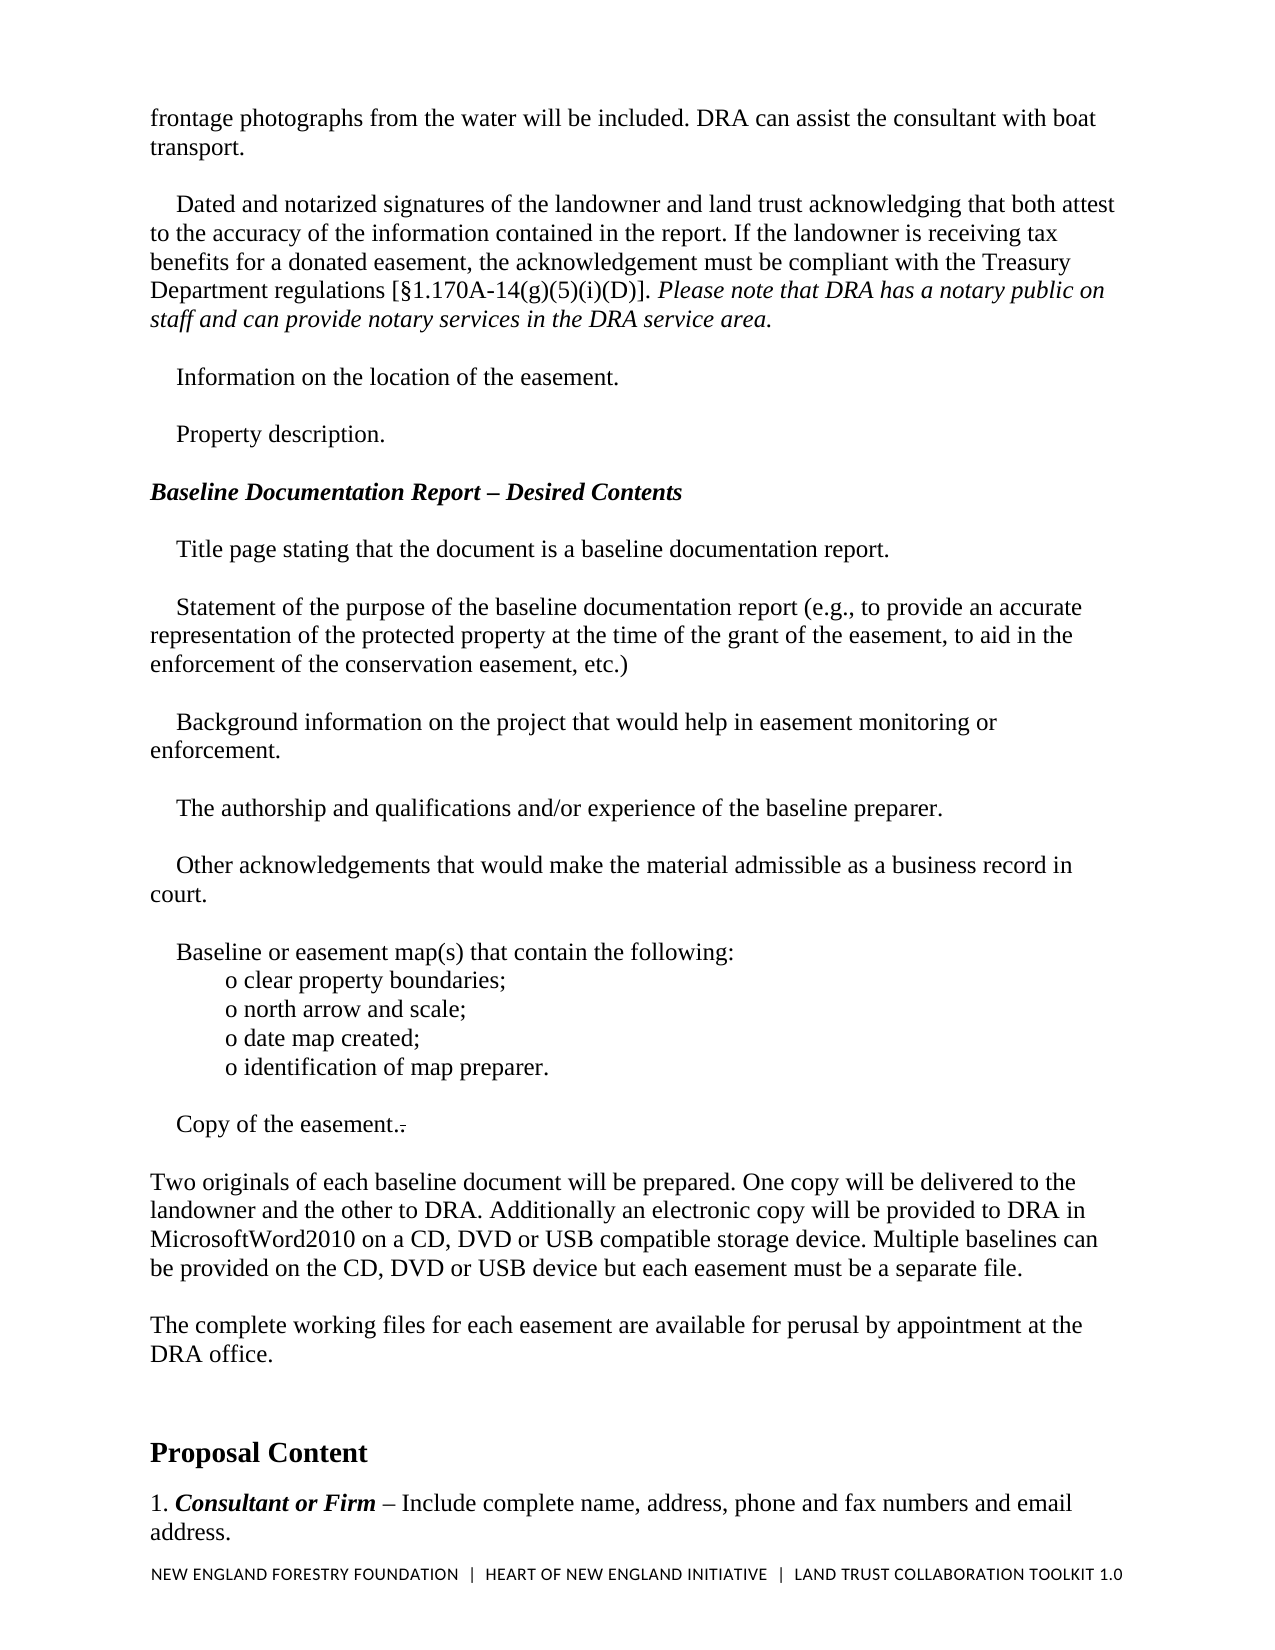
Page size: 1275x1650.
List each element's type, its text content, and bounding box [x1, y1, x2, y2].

text  Information on the location of the easement. [150, 362, 1125, 391]
text Two originals of each baseline document will be prepared. One copy will be delivered to the landowner and the other to DRA. Additionally an electronic copy will be provided to DRA in MicrosoftWord2010 on a CD, DVD or USB compatible storage device. Multiple baselines can be provided on the CD, DVD or USB device but each easement must be a separate file. [150, 1167, 1125, 1282]
text  Statement of the purpose of the baseline documentation report (e.g., to provide an accurate representation of the protected property at the time of the grant of the easement, to aid in the enforcement of the conservation easement, etc.) [150, 592, 1125, 678]
text  Property description. [150, 419, 1125, 448]
text  The authorship and qualifications and/or experience of the baseline preparer. [150, 793, 1125, 822]
text 1. Consultant or Firm – Include complete name, address, phone and fax numbers and email address. [150, 1488, 1125, 1545]
text The complete working files for each easement are available for perusal by appointment at the DRA office. [150, 1311, 1125, 1368]
text Baseline Documentation Report – Desired Contents [150, 477, 1125, 506]
text  Background information on the project that would help in easement monitoring or enforcement. [150, 707, 1125, 764]
text  Dated and notarized signatures of the landowner and land trust acknowledging that both attest to the accuracy of the information contained in the report. If the landowner is receiving tax benefits for a donated easement, the acknowledgement must be compliant with the Treasury Department regulations [§1.170A-14(g)(5)(i)(D)]. Please note that DRA has a notary public on staff and can provide notary services in the DRA service area. [150, 189, 1125, 333]
text Proposal Content [150, 1435, 1125, 1469]
text o identification of map preparer. [225, 1052, 1125, 1081]
text o clear property boundaries; [225, 966, 1125, 994]
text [150, 103, 1125, 161]
text o north arrow and scale; [225, 994, 1125, 1023]
text  Title page stating that the document is a baseline documentation report. [150, 534, 1125, 563]
text  Copy of the easement.. [150, 1109, 1125, 1138]
text o date map created; [225, 1023, 1125, 1052]
text  Other acknowledgements that would make the material admissible as a business record in court. [150, 851, 1125, 908]
text  Baseline or easement map(s) that contain the following: [150, 937, 1125, 966]
